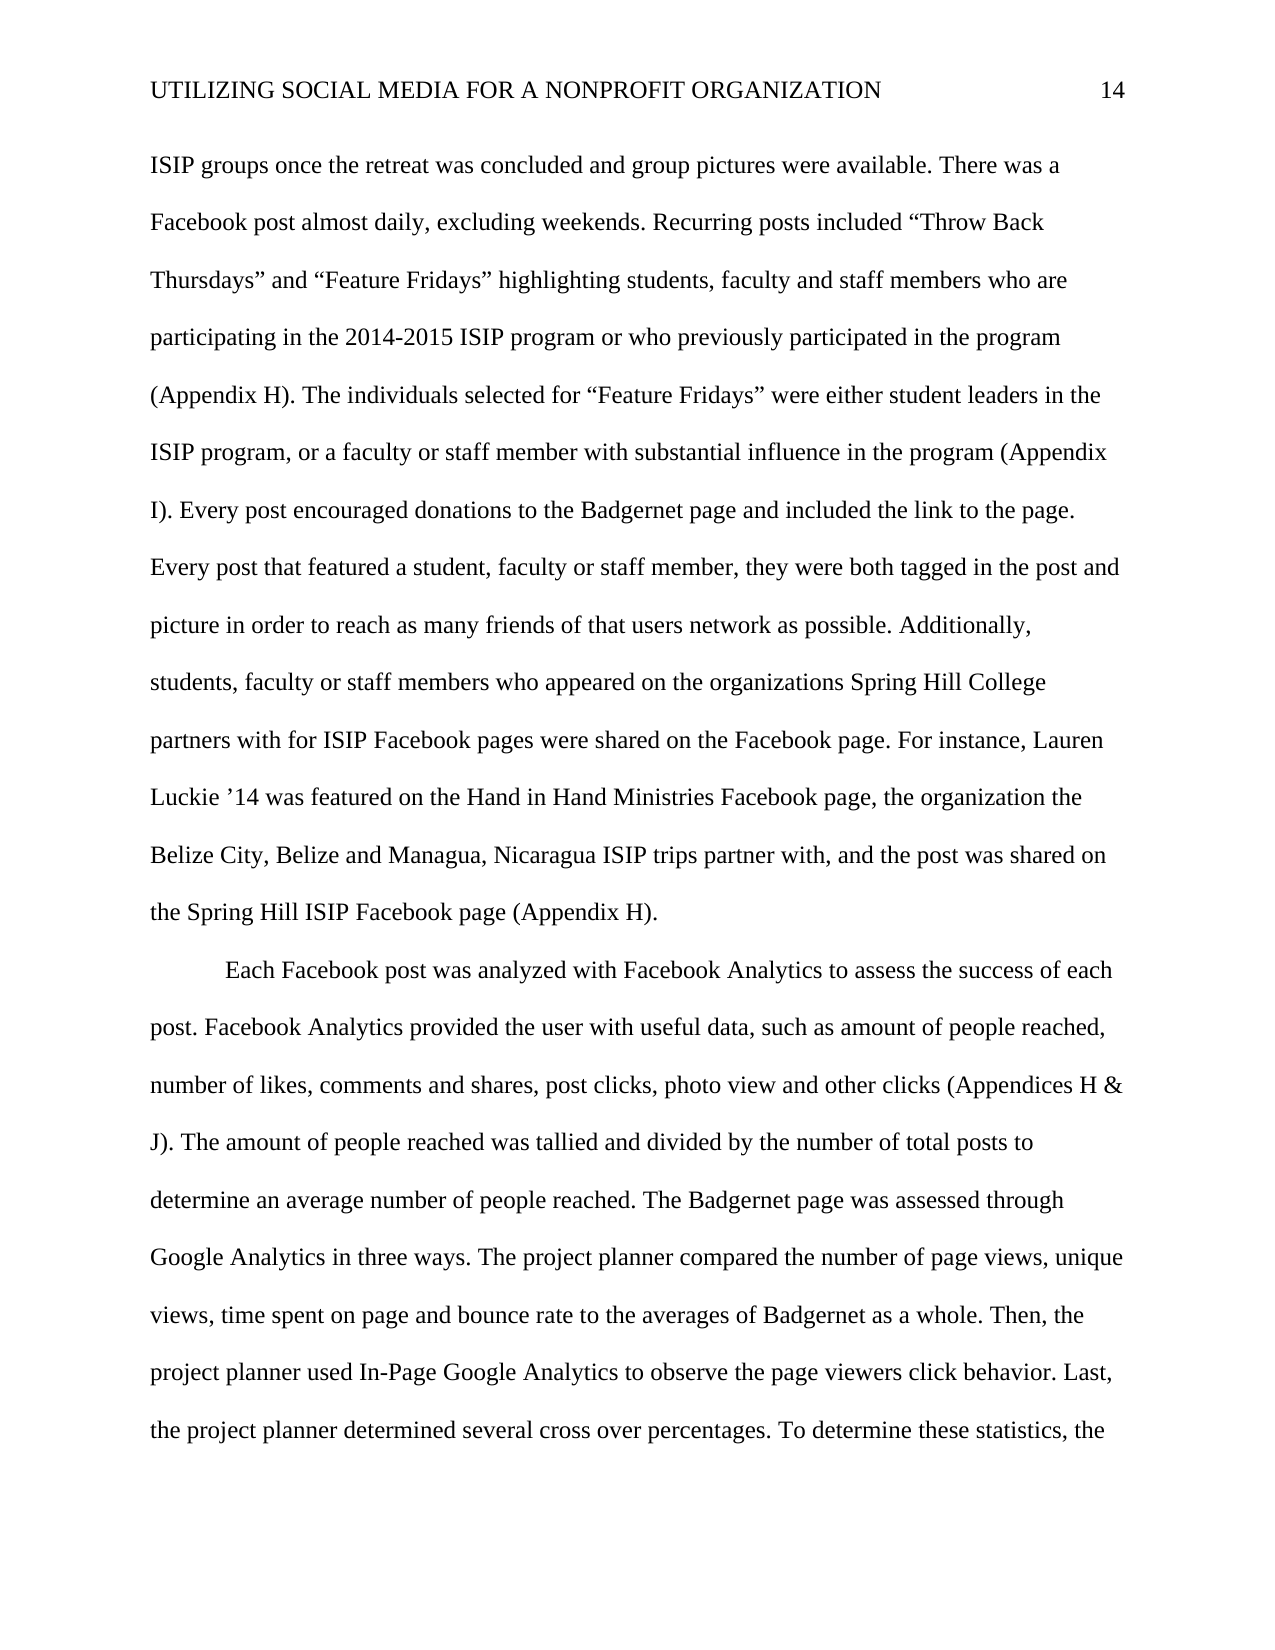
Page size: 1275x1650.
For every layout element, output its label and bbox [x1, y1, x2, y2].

text [150, 955, 1125, 1444]
text [150, 150, 1125, 926]
